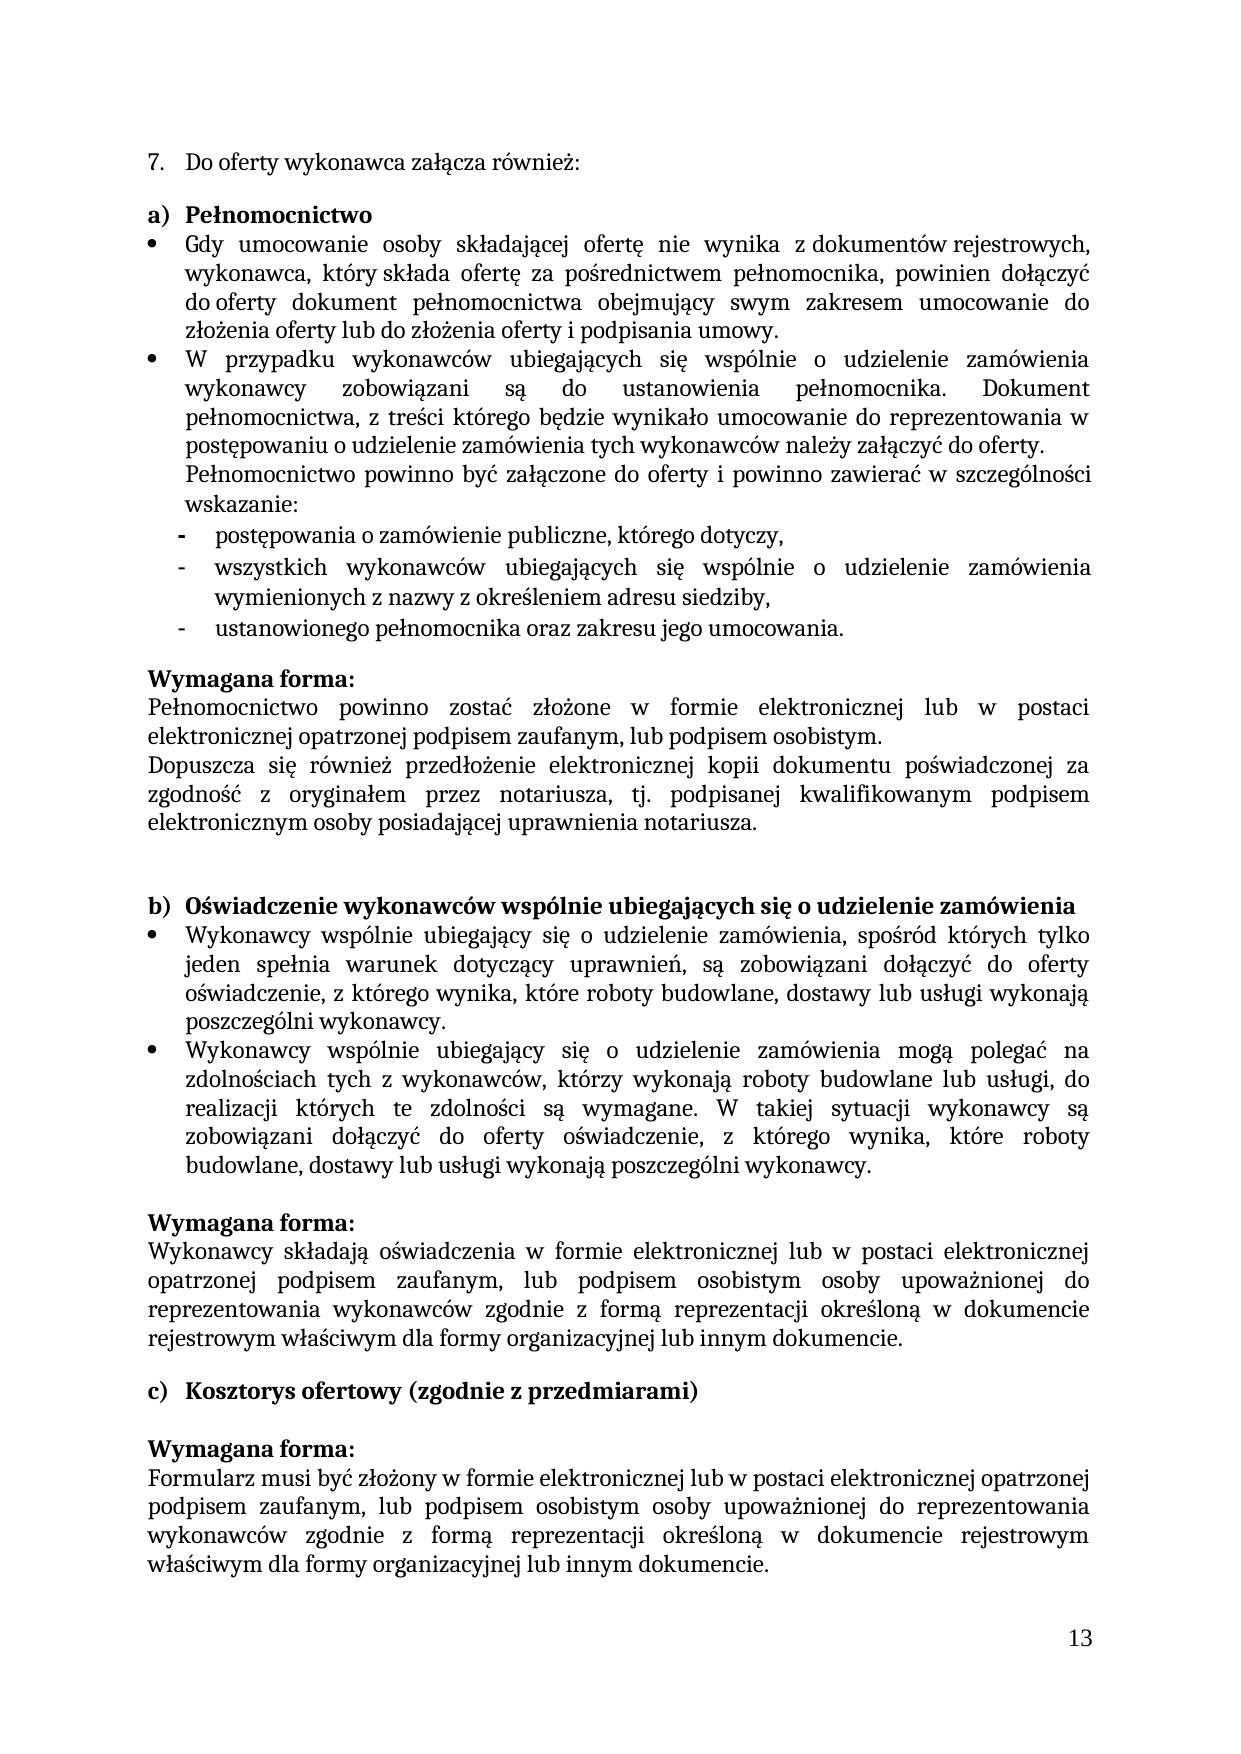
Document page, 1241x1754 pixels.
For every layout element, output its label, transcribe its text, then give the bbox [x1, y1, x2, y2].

list Oświadczenie wykonawców wspólnie ubiegających się o udzielenie zamówienia [148, 892, 1104, 921]
text Formularz musi być złożony w formie elektronicznej lub w postaci elektronicznej opatrzonej podpisem zaufanym, lub podpisem osobistym osoby upoważnionej do reprezentowania wykonawców zgodnie z formą reprezentacji określoną w dokumencie rejestrowym właściwym dla formy organizacyjnej lub innym dokumencie. [148, 1463, 1091, 1578]
text Pełnomocnictwo powinno zostać złożone w formie elektronicznej lub w postaci elektronicznej opatrzonej podpisem zaufanym, lub podpisem osobistym. [148, 693, 1091, 751]
text Dopuszcza się również przedłożenie elektronicznej kopii dokumentu poświadczonej za zgodność z oryginałem przez notariusza, tj. podpisanej kwalifikowanym podpisem elektronicznym osoby posiadającej uprawnienia notariusza. [148, 751, 1091, 837]
text Wykonawcy składają oświadczenia w formie elektronicznej lub w postaci elektronicznej opatrzonej podpisem zaufanym, lub podpisem osobistym osoby upoważnionej do reprezentowania wykonawców zgodnie z formą reprezentacji określoną w dokumencie rejestrowym właściwym dla formy organizacyjnej lub innym dokumencie. [148, 1237, 1091, 1352]
text Pełnomocnictwo powinno być załączone do oferty i powinno zawierać w szczególności wskazanie: [185, 460, 1093, 519]
text Wymagana forma: [148, 1208, 1091, 1237]
list postępowania o zamówienie publiczne, którego dotyczy, [177, 520, 1093, 550]
list Pełnomocnictwo [148, 201, 1104, 230]
text Wymagana forma: [148, 664, 1091, 693]
list Kosztorys ofertowy (zgodnie z przedmiarami) [148, 1377, 1104, 1406]
list Wykonawcy wspólnie ubiegający się o udzielenie zamówienia mogą polegać na zdolnościach tych z wykonawców, którzy wykonają roboty budowlane lub usługi, do realizacji których te zdolności są wymagane. W takiej sytuacji wykonawcy są zobowiązani dołączyć do oferty oświadczenie, z którego wynika, które roboty budowlane, dostawy lub usługi wykonają poszczególni wykonawcy. [148, 1036, 1091, 1180]
list ustanowionego pełnomocnika oraz zakresu jego umocowania. [177, 613, 1093, 642]
list Do oferty wykonawca załącza również: [148, 148, 1093, 176]
list W przypadku wykonawców ubiegających się wspólnie o udzielenie zamówienia wykonawcy zobowiązani są do ustanowienia pełnomocnika. Dokument pełnomocnictwa, z treści którego będzie wynikało umocowanie do reprezentowania w postępowaniu o udzielenie zamówienia tych wykonawców należy załączyć do oferty. [148, 345, 1091, 460]
list Wykonawcy wspólnie ubiegający się o udzielenie zamówienia, spośród których tylko jeden spełnia warunek dotyczący uprawnień, są zobowiązani dołączyć do oferty oświadczenie, z którego wynika, które roboty budowlane, dostawy lub usługi wykonają poszczególni wykonawcy. [148, 921, 1091, 1036]
text Wymagana forma: [148, 1435, 1091, 1463]
list Gdy umocowanie osoby składającej ofertę nie wynika z dokumentów rejestrowych, wykonawca, który składa ofertę za pośrednictwem pełnomocnika, powinien dołączyć do oferty dokument pełnomocnictwa obejmujący swym zakresem umocowanie do złożenia oferty lub do złożenia oferty i podpisania umowy. [148, 230, 1091, 345]
list wszystkich wykonawców ubiegających się wspólnie o udzielenie zamówienia wymienionych z nazwy z określeniem adresu siedziby, [177, 551, 1093, 611]
